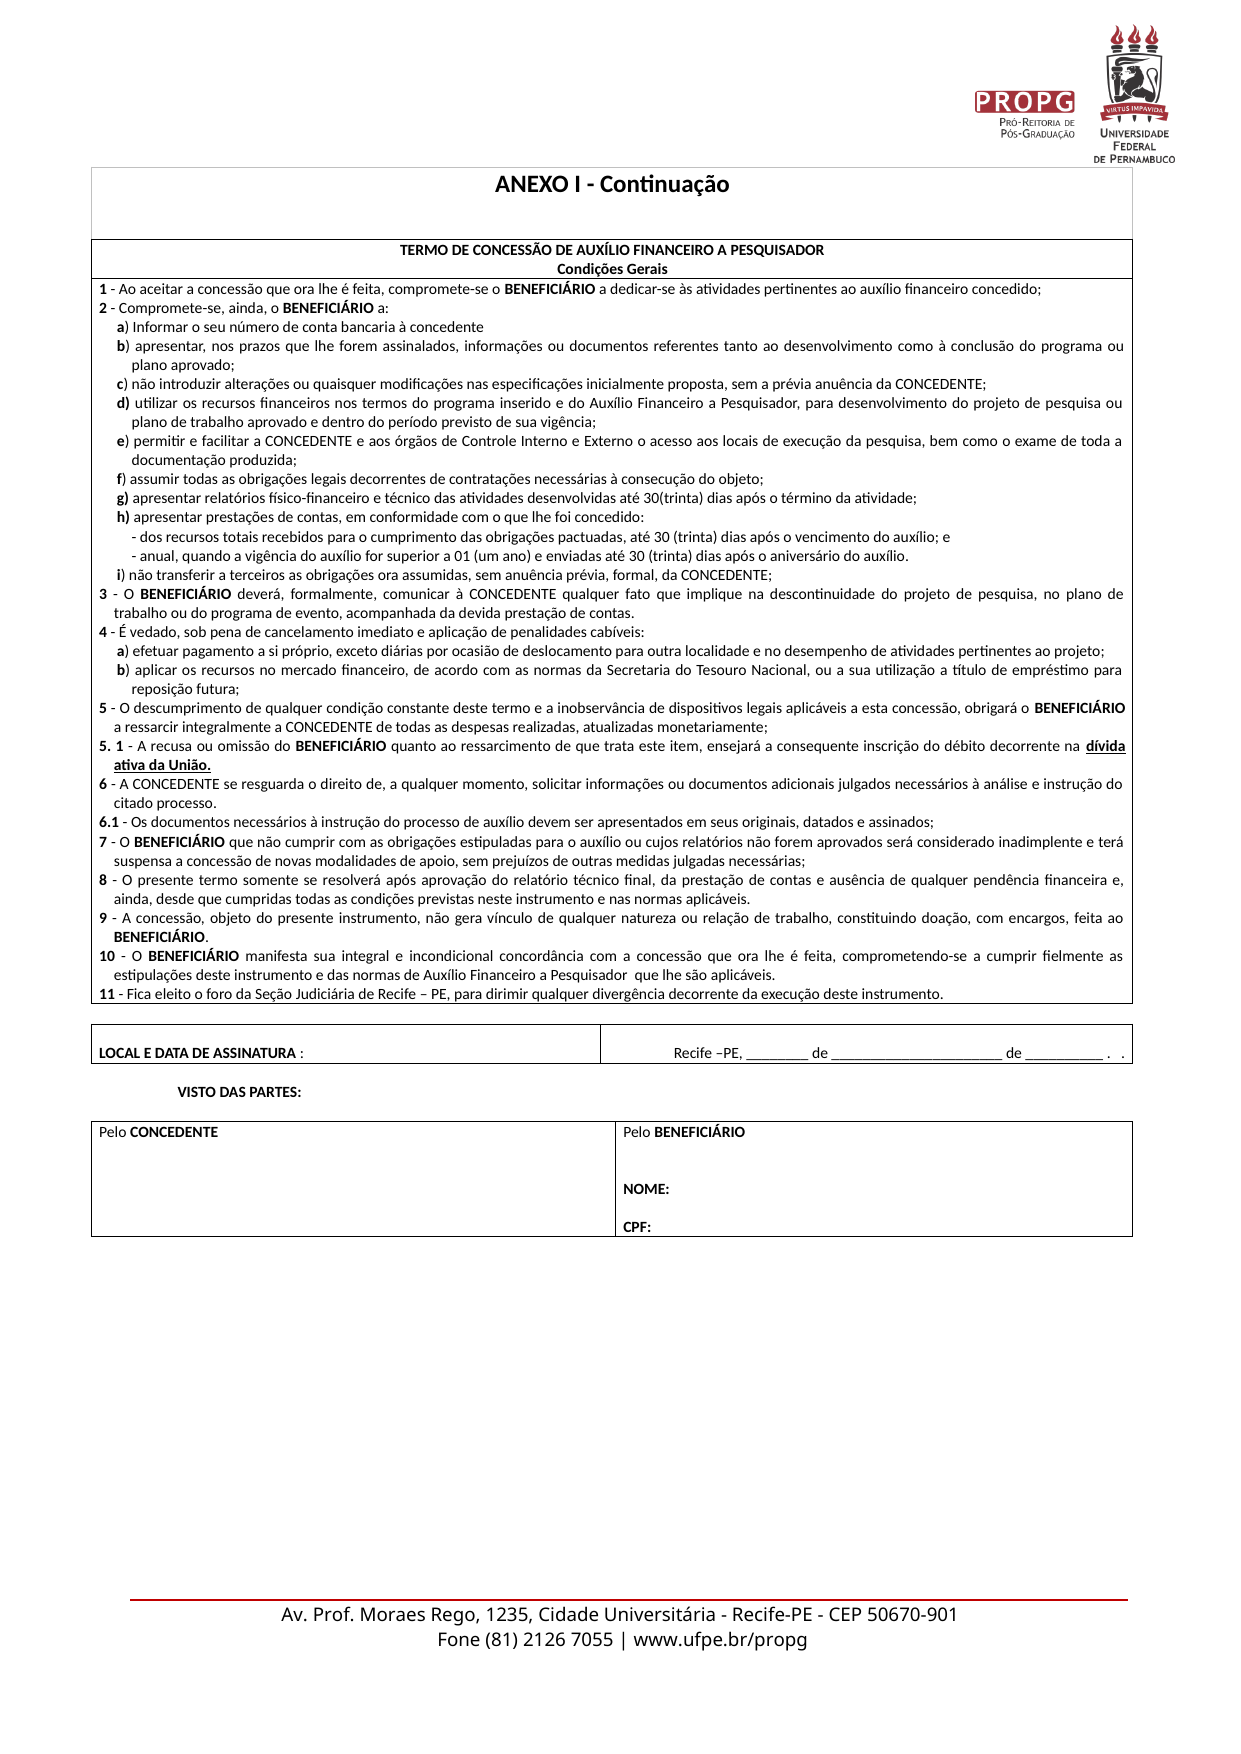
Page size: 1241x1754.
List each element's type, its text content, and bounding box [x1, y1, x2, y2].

table_header Pelo CONCEDENTE [92, 1122, 615, 1236]
table_header Pelo BENEFICIÁRIO NOME: CPF: [616, 1122, 1132, 1236]
table_cell 1 - Ao aceitar a concessão que ora lhe é feita, compromete-se o BENEFICIÁRIO a dedicar-se às atividades pertinentes ao auxílio financeiro concedido; 2 - Compromete-se, ainda, o BENEFICIÁRIO a: a) Informar o seu número de conta bancaria à concedente b) apresentar, nos prazos que lhe forem assinalados, informações ou documentos referentes tanto ao desenvolvimento como à conclusão do programa ou plano aprovado; c) não introduzir alterações ou quaisquer modificações nas especificações inicialmente proposta, sem a prévia anuência da CONCEDENTE; d) utilizar os recursos financeiros nos termos do programa inserido e do Auxílio Financeiro a Pesquisador, para desenvolvimento do projeto de pesquisa ou plano de trabalho aprovado e dentro do período previsto de sua vigência; e) permitir e facilitar a CONCEDENTE e aos órgãos de Controle Interno e Externo o acesso aos locais de execução da pesquisa, bem como o exame de toda a documentação produzida; f) assumir todas as obrigações legais decorrentes de contratações necessárias à consecução do objeto; g) apresentar relatórios físico-financeiro e técnico das atividades desenvolvidas até 30(trinta) dias após o término da atividade; h) apresentar prestações de contas, em conformidade com o que lhe foi concedido: - dos recursos totais recebidos para o cumprimento das obrigações pactuadas, até 30 (trinta) dias após o vencimento do auxílio; e - anual, quando a vigência do auxílio for superior a 01 (um ano) e enviadas até 30 (trinta) dias após o aniversário do auxílio. i) não transferir a terceiros as obrigações ora assumidas, sem anuência prévia, formal, da CONCEDENTE; 3 - O BENEFICIÁRIO deverá, formalmente, comunicar à CONCEDENTE qualquer fato que implique na descontinuidade do projeto de pesquisa, no plano de trabalho ou do programa de evento, acompanhada da devida prestação de contas. 4 - É vedado, sob pena de cancelamento imediato e aplicação de penalidades cabíveis: a) efetuar pagamento a si próprio, exceto diárias por ocasião de deslocamento para outra localidade e no desempenho de atividades pertinentes ao projeto; b) aplicar os recursos no mercado financeiro, de acordo com as normas da Secretaria do Tesouro Nacional, ou a sua utilização a título de empréstimo para reposição futura; 5 - O descumprimento de qualquer condição constante deste termo e a inobservância de dispositivos legais aplicáveis a esta concessão, obrigará o BENEFICIÁRIO a ressarcir integralmente a CONCEDENTE de todas as despesas realizadas, atualizadas monetariamente; 5. 1 - A recusa ou omissão do BENEFICIÁRIO quanto ao ressarcimento de que trata este item, ensejará a consequente inscrição do débito decorrente na dívida ativa da União. 6 - A CONCEDENTE se resguarda o direito de, a qualquer momento, solicitar informações ou documentos adicionais julgados necessários à análise e instrução do citado processo. 6.1 - Os documentos necessários à instrução do processo de auxílio devem ser apresentados em seus originais, datados e assinados; 7 - O BENEFICIÁRIO que não cumprir com as obrigações estipuladas para o auxílio ou cujos relatórios não forem aprovados será considerado inadimplente e terá suspensa a concessão de novas modalidades de apoio, sem prejuízos de outras medidas julgadas necessárias; 8 - O presente termo somente se resolverá após aprovação do relatório técnico final, da prestação de contas e ausência de qualquer pendência financeira e, ainda, desde que cumpridas todas as condições previstas neste instrumento e nas normas aplicáveis. 9 - A concessão, objeto do presente instrumento, não gera vínculo de qualquer natureza ou relação de trabalho, constituindo doação, com encargos, feita ao BENEFICIÁRIO. 10 - O BENEFICIÁRIO manifesta sua integral e incondicional concordância com a concessão que ora lhe é feita, comprometendo-se a cumprir fielmente as estipulações deste instrumento e das normas de Auxílio Financeiro a Pesquisador que lhe são aplicáveis. 11 - Fica eleito o foro da Seção Judiciária de Recife – PE, para dirimir qualquer divergência decorrente da execução deste instrumento. [92, 279, 1132, 1003]
table_cell TERMO DE CONCESSÃO DE AUXÍLIO FINANCEIRO A PESQUISADOR Condições Gerais [92, 240, 1132, 278]
text VISTO DAS PARTES: [177, 1083, 1063, 1102]
table_header Recife –PE, ________ de ______________________ de __________ . . [601, 1025, 1132, 1063]
table_header LOCAL E DATA DE ASSINATURA : [92, 1025, 600, 1063]
table_header ANEXO I - Continuação [92, 168, 1132, 239]
picture [975, 24, 1175, 163]
